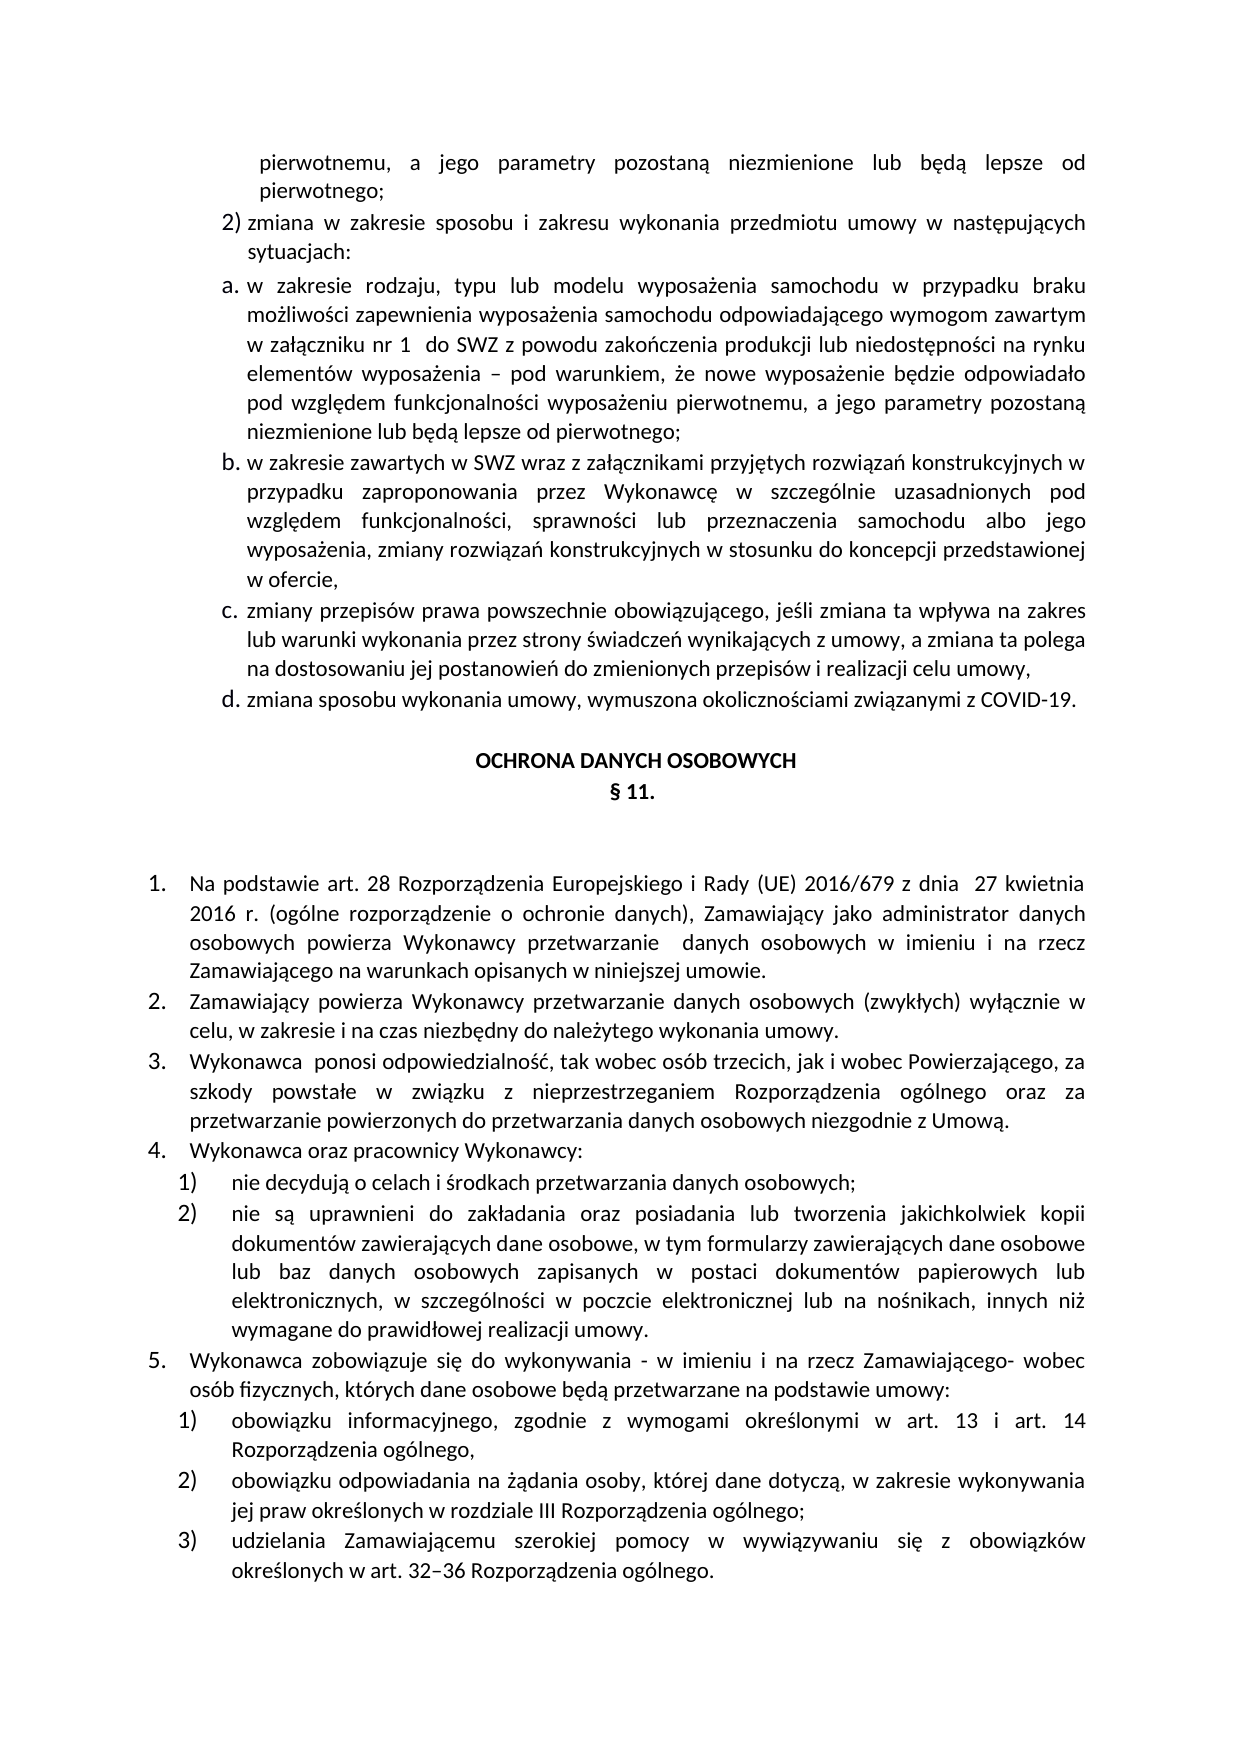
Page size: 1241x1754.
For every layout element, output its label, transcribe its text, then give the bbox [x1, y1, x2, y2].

list Wykonawca ponosi odpowiedzialność, tak wobec osób trzecich, jak i wobec Powierzającego, za szkody powstałe w związku z nieprzestrzeganiem Rozporządzenia ogólnego oraz za przetwarzanie powierzonych do przetwarzania danych osobowych niezgodnie z Umową. [148, 1046, 1087, 1134]
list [221, 148, 1087, 205]
list Na podstawie art. 28 Rozporządzenia Europejskiego i Rady (UE) 2016/679 z dnia 27 kwietnia 2016 r. (ogólne rozporządzenie o ochronie danych), Zamawiający jako administrator danych osobowych powierza Wykonawcy przetwarzanie danych osobowych w imieniu i na rzecz Zamawiającego na warunkach opisanych w niniejszej umowie. [148, 867, 1087, 984]
list nie są uprawnieni do zakładania oraz posiadania lub tworzenia jakichkolwiek kopii dokumentów zawierających dane osobowe, w tym formularzy zawierających dane osobowe lub baz danych osobowych zapisanych w postaci dokumentów papierowych lub elektronicznych, w szczególności w poczcie elektronicznej lub na nośnikach, innych niż wymagane do prawidłowej realizacji umowy. [177, 1197, 1087, 1343]
list obowiązku odpowiadania na żądania osoby, której dane dotyczą, w zakresie wykonywania jej praw określonych w rozdziale III Rozporządzenia ogólnego; [177, 1464, 1087, 1524]
list Zamawiający powierza Wykonawcy przetwarzanie danych osobowych (zwykłych) wyłącznie w celu, w zakresie i na czas niezbędny do należytego wykonania umowy. [148, 985, 1087, 1045]
list zmiany przepisów prawa powszechnie obowiązującego, jeśli zmiana ta wpływa na zakres lub warunki wykonania przez strony świadczeń wynikających z umowy, a zmiana ta polega na dostosowaniu jej postanowień do zmienionych przepisów i realizacji celu umowy, [221, 594, 1087, 682]
list nie decydują o celach i środkach przetwarzania danych osobowych; [177, 1166, 1087, 1196]
text OCHRONA DANYCH OSOBOWYCH [179, 747, 1093, 774]
list zmiana w zakresie sposobu i zakresu wykonania przedmiotu umowy w następujących sytuacjach: [221, 206, 1087, 265]
list w zakresie rodzaju, typu lub modelu wyposażenia samochodu w przypadku braku możliwości zapewnienia wyposażenia samochodu odpowiadającego wymogom zawartym w załączniku nr 1 do SWZ z powodu zakończenia produkcji lub niedostępności na rynku elementów wyposażenia – pod warunkiem, że nowe wyposażenie będzie odpowiadało pod względem funkcjonalności wyposażeniu pierwotnemu, a jego parametry pozostaną niezmienione lub będą lepsze od pierwotnego; [221, 269, 1087, 445]
list zmiana sposobu wykonania umowy, wymuszona okolicznościami związanymi z COVID-19. [221, 683, 1087, 714]
list w zakresie zawartych w SWZ wraz z załącznikami przyjętych rozwiązań konstrukcyjnych w przypadku zaproponowania przez Wykonawcę w szczególnie uzasadnionych pod względem funkcjonalności, sprawności lub przeznaczenia samochodu albo jego wyposażenia, zmiany rozwiązań konstrukcyjnych w stosunku do koncepcji przedstawionej w ofercie, [221, 446, 1087, 593]
list Wykonawca oraz pracownicy Wykonawcy: [148, 1134, 1087, 1165]
text § 11. [172, 777, 1092, 805]
list obowiązku informacyjnego, zgodnie z wymogami określonymi w art. 13 i art. 14 Rozporządzenia ogólnego, [177, 1404, 1087, 1464]
list udzielania Zamawiającemu szerokiej pomocy w wywiązywaniu się z obowiązków określonych w art. 32–36 Rozporządzenia ogólnego. [177, 1525, 1087, 1584]
list Wykonawca zobowiązuje się do wykonywania - w imieniu i na rzecz Zamawiającego- wobec osób fizycznych, których dane osobowe będą przetwarzane na podstawie umowy: [148, 1344, 1087, 1403]
